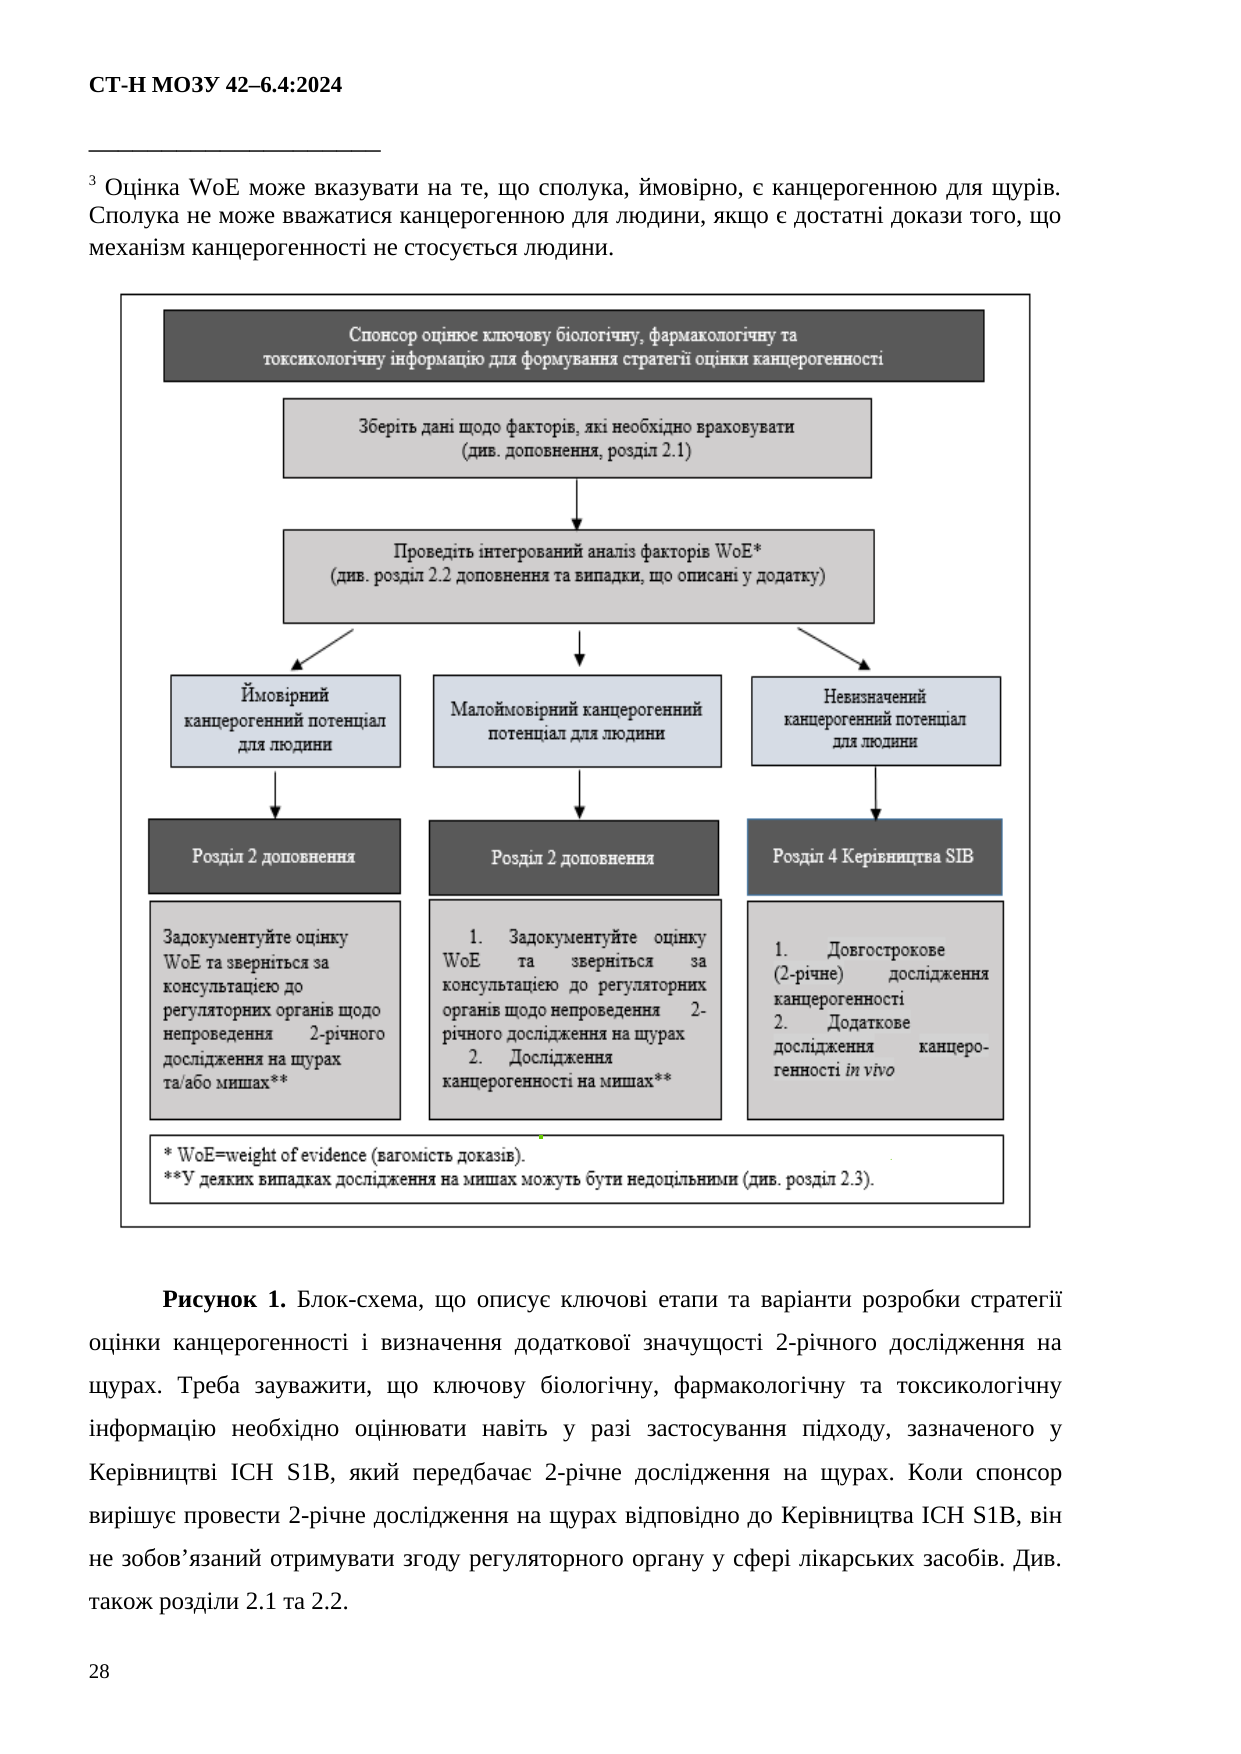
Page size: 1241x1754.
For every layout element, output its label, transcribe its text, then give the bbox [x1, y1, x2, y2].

list 3 Оцінка WoE може вказувати на те, що сполука, ймовірно, є канцерогенною для щурів. Сполука не може вважатися канцерогенною для людини, якщо є достатні докази того, що механізм канцерогенності не стосується людини. [89, 172, 1063, 263]
picture [94, 263, 1058, 1261]
text ____________________ [89, 121, 1063, 155]
text Рисунок 1. Блок-схема, що описує ключові етапи та варіанти розробки стратегії оцінки канцерогенності і визначення додаткової значущості 2-річного дослідження на щурах. Треба зауважити, що ключову біологічну, фармакологічну та токсикологічну інформацію необхідно оцінювати навіть у разі застосування підходу, зазначеного у Керівництві ICH S1B, який передбачає 2-річне дослідження на щурах. Коли спонсор вирішує провести 2-річне дослідження на щурах відповідно до Керівництва ICH S1B, він не зобов’язаний отримувати згоду регуляторного органу у сфері лікарських засобів. Див. також розділи 2.1 та 2.2. [89, 1284, 1063, 1615]
